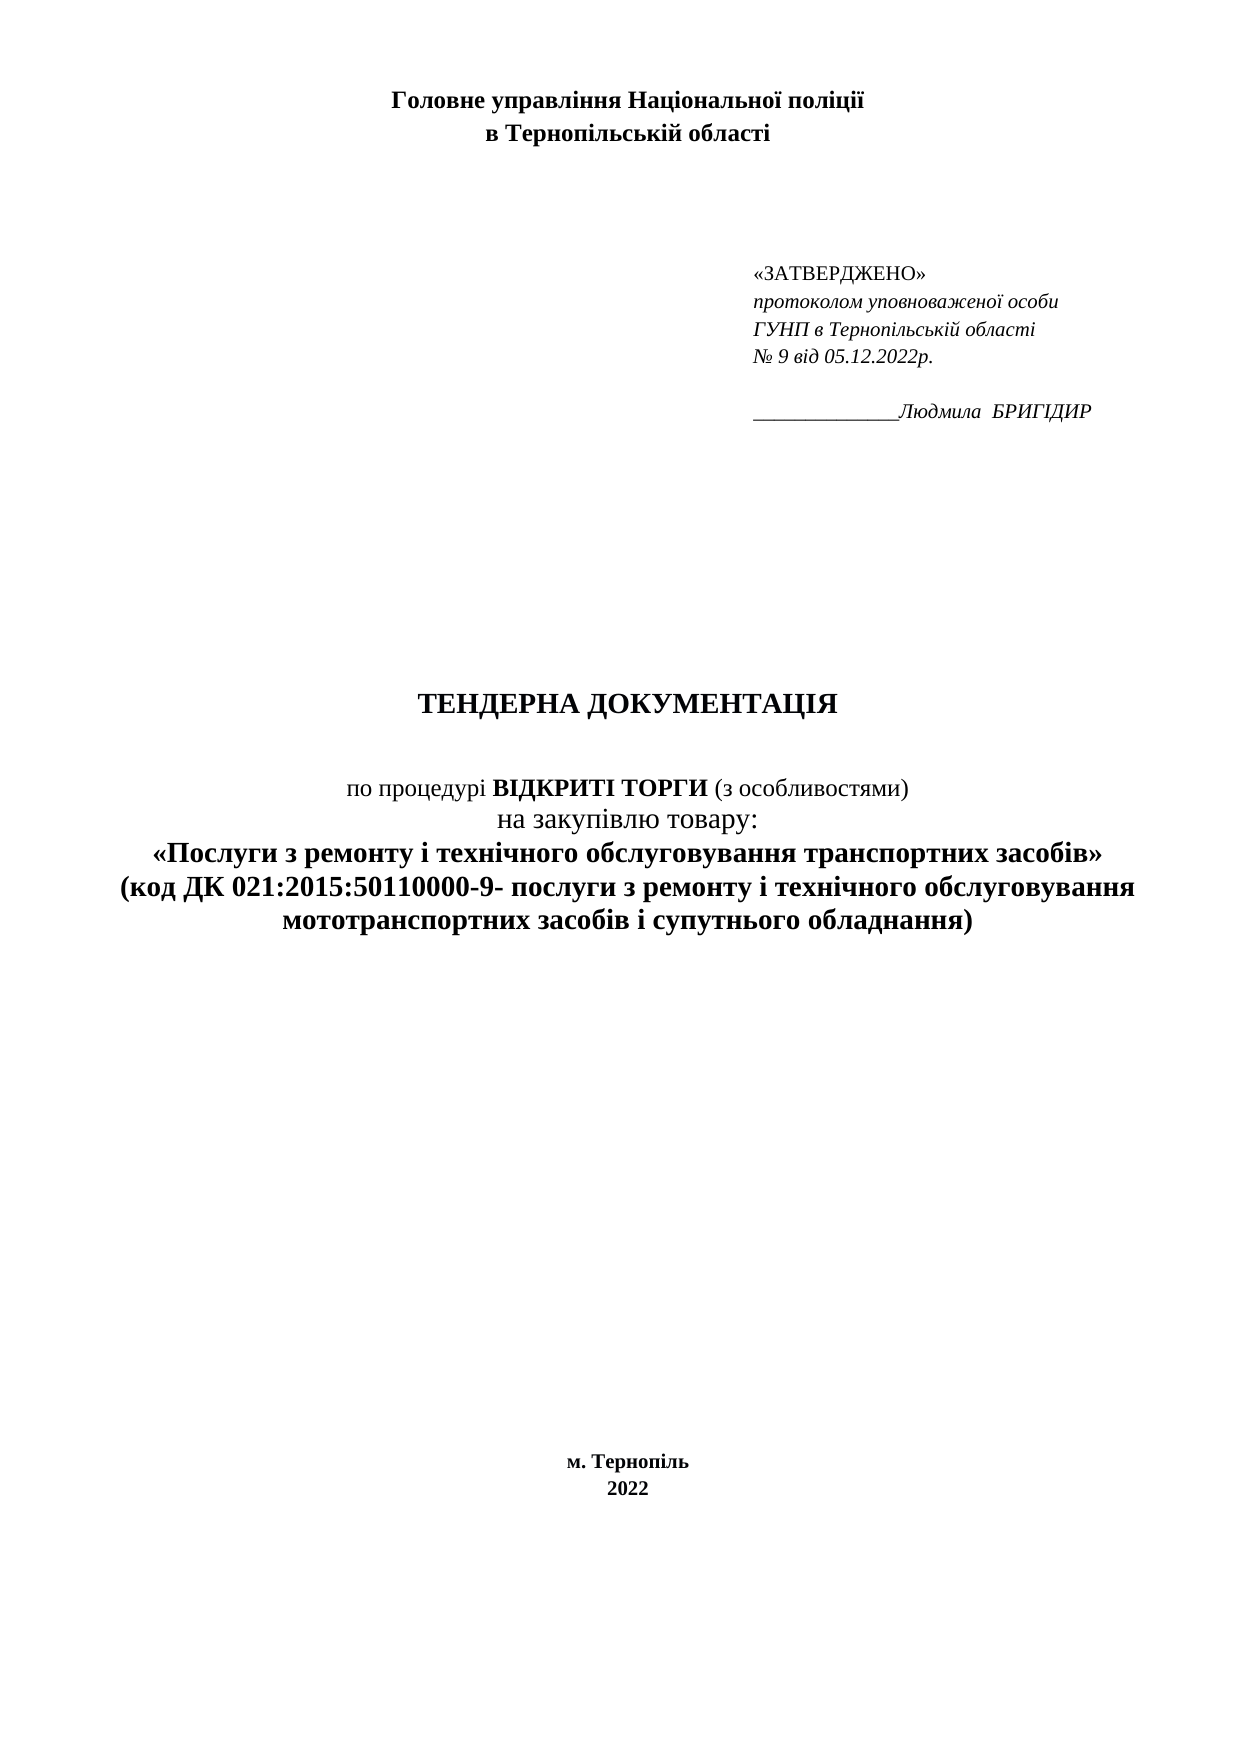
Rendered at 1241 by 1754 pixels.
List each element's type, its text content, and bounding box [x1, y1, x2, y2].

text № 9 від 05.12.2022р. [753, 344, 1152, 368]
text в Тернопільській області [103, 118, 1152, 147]
text на закупівлю товару: [103, 802, 1152, 835]
subtitle ТЕНДЕРНА ДОКУМЕНТАЦІЯ [103, 686, 1152, 720]
text 2022 [103, 1476, 1152, 1500]
text м. Тернопіль [103, 1449, 1152, 1473]
text (код ДК 021:2015:50110000-9- послуги з ремонту і технічного обслуговування мототранспортних засобів і супутнього обладнання) [103, 869, 1152, 936]
text ______________Людмила БРИГІДИР [753, 399, 1152, 423]
text по процедурі ВІДКРИТІ ТОРГИ (з особливостями) [103, 773, 1152, 802]
text протоколом уповноваженої особи [753, 289, 1152, 313]
text Головне управління Національної поліції [103, 85, 1152, 113]
text ГУНП в Тернопільській області [753, 316, 1152, 341]
text «Послуги з ремонту і технічного обслуговування транспортних засобів» [103, 835, 1152, 869]
text «ЗАТВЕРДЖЕНО» [753, 261, 1152, 285]
